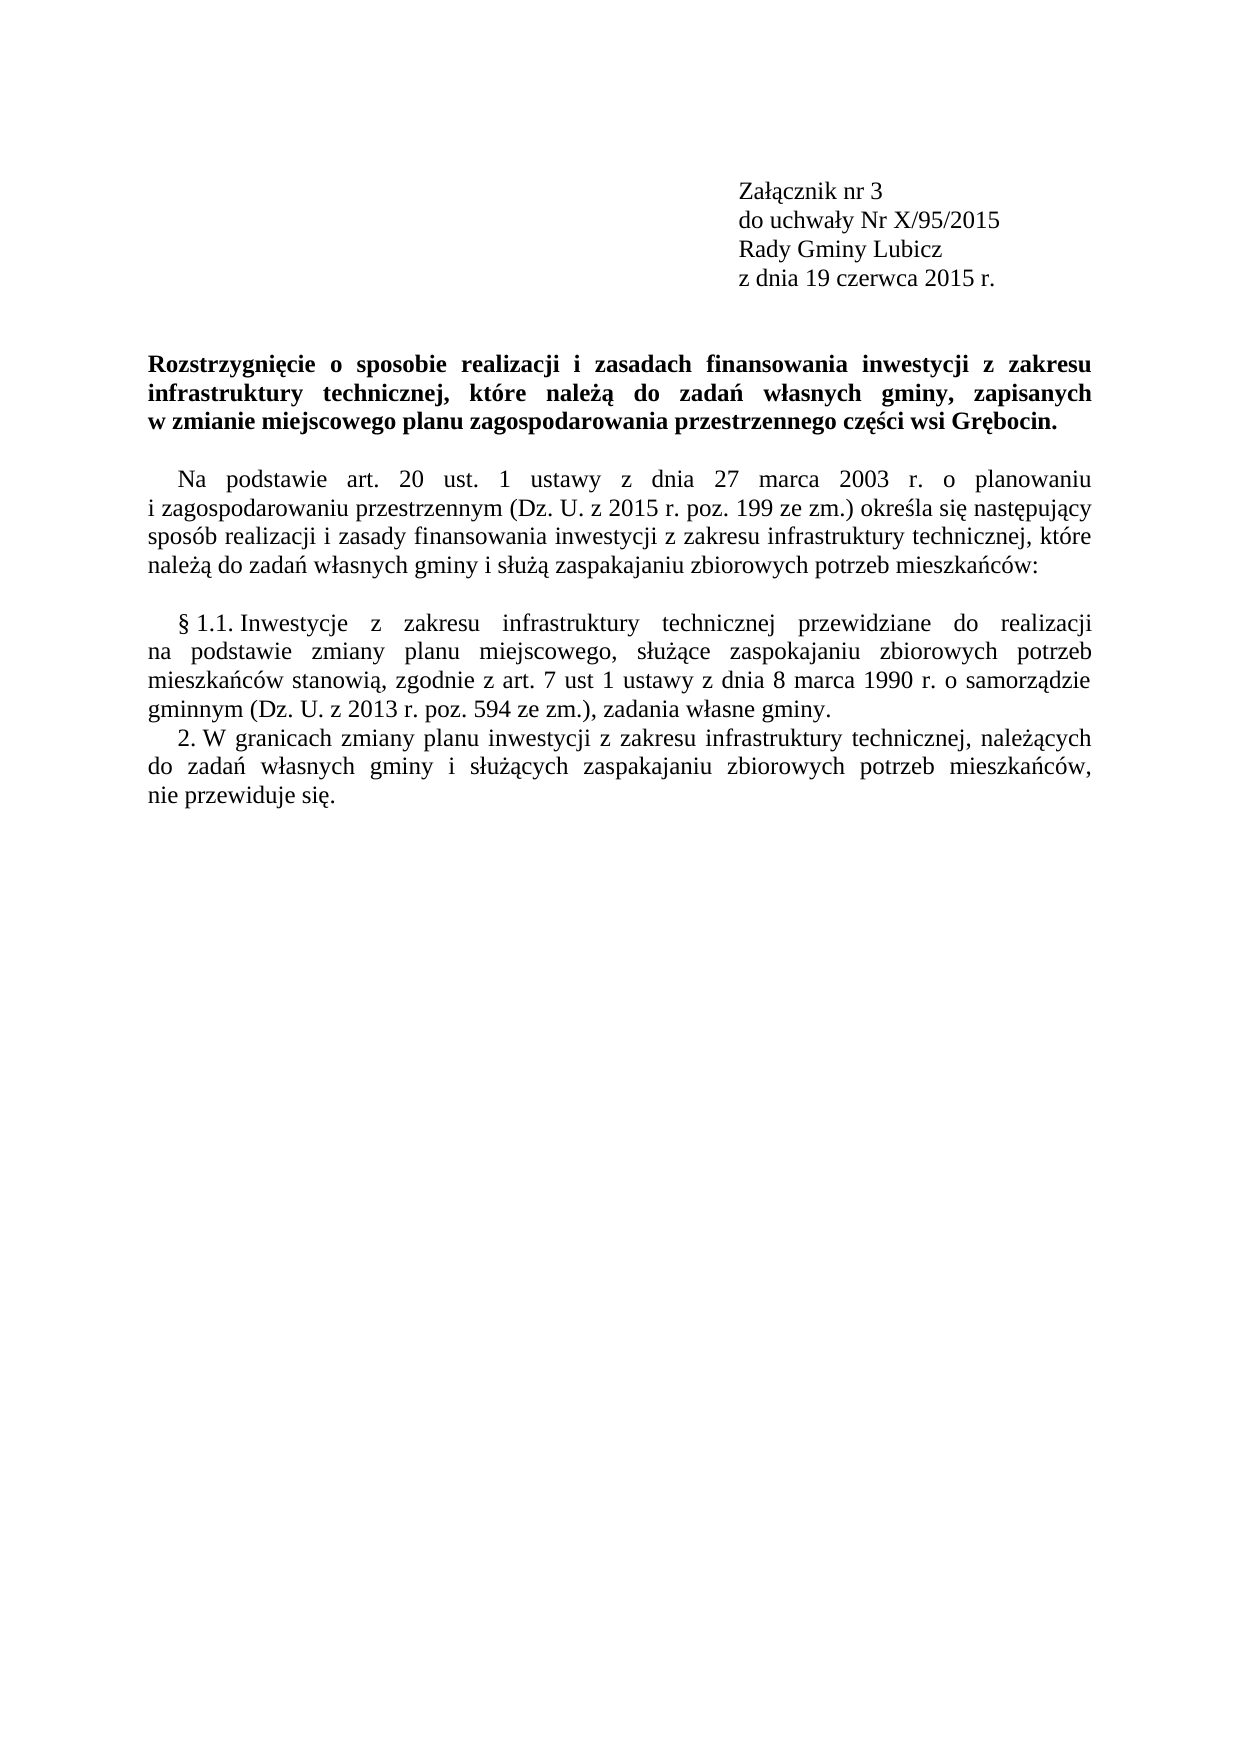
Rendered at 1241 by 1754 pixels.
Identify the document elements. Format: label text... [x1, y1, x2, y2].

text Rozstrzygnięcie o sposobie realizacji i zasadach finansowania inwestycji z zakresu infrastruktury technicznej, które należą do zadań własnych gminy, zapisanych w zmianie miejscowego planu zagospodarowania przestrzennego części wsi Grębocin. [148, 349, 1093, 435]
text Na podstawie art. 20 ust. 1 ustawy z dnia 27 marca 2003 r. o planowaniu i zagospodarowaniu przestrzennym (Dz. U. z 2015 r. poz. 199 ze zm.) określa się następujący sposób realizacji i zasady finansowania inwestycji z zakresu infrastruktury technicznej, które należą do zadań własnych gminy i służą zaspakajaniu zbiorowych potrzeb mieszkańców: [148, 464, 1093, 579]
text Rady Gminy Lubicz [148, 234, 1093, 263]
text § 1.1. Inwestycje z zakresu infrastruktury technicznej przewidziane do realizacji na podstawie zmiany planu miejscowego, służące zaspokajaniu zbiorowych potrzeb mieszkańców stanowią, zgodnie z art. 7 ust 1 ustawy z dnia 8 marca 1990 r. o samorządzie gminnym (Dz. U. z 2013 r. poz. 594 ze zm.), zadania własne gminy. [148, 608, 1093, 723]
text Załącznik nr 3 [148, 176, 1093, 205]
text z dnia 19 czerwca 2015 r. [148, 263, 1093, 291]
text 2. W granicach zmiany planu inwestycji z zakresu infrastruktury technicznej, należących do zadań własnych gminy i służących zaspakajaniu zbiorowych potrzeb mieszkańców, nie przewiduje się. [148, 723, 1093, 809]
text do uchwały Nr X/95/2015 [148, 205, 1093, 234]
